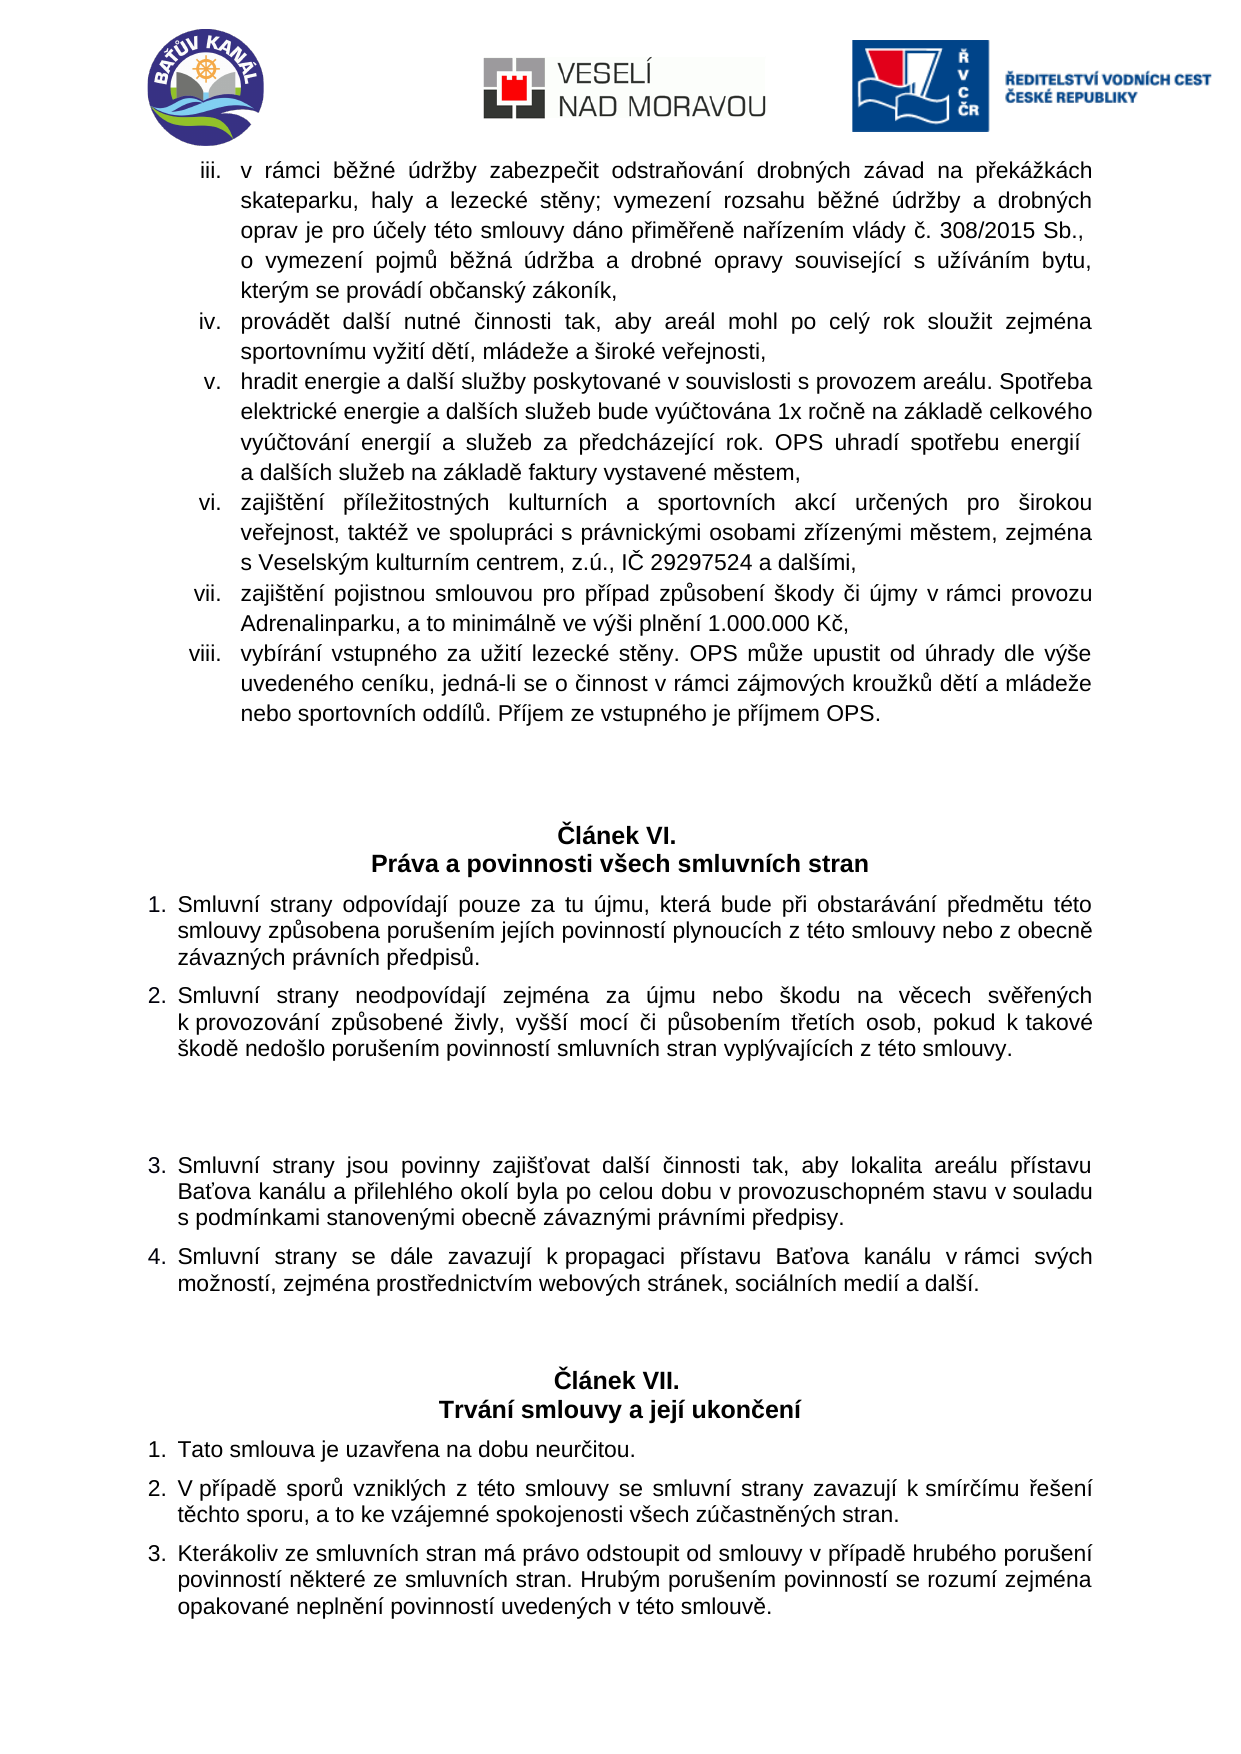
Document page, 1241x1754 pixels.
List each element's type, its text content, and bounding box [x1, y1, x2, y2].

list vybírání vstupného za užití lezecké stěny. OPS může upustit od úhrady dle výše uvedeného ceníku, jedná-li se o činnost v rámci zájmových kroužků dětí a mládeže nebo sportovních oddílů. Příjem ze vstupného je příjmem OPS. [222, 640, 1092, 727]
list Článek VI. Práva a povinnosti všech smluvních stran [148, 821, 1093, 878]
picture [147, 29, 264, 146]
list Smluvní strany jsou povinny zajišťovat další činnosti tak, aby lokalita areálu přístavu Baťova kanálu a přilehlého okolí byla po celou dobu v provozuschopném stavu v souladu s podmínkami stanovenými obecně závaznými právními předpisy. [148, 1152, 1093, 1231]
list Smluvní strany odpovídají pouze za tu újmu, která bude při obstarávání předmětu této smlouvy způsobena porušením jejích povinností plynoucích z této smlouvy nebo z obecně závazných právních předpisů. [148, 891, 1093, 970]
list Tato smlouva je uzavřena na dobu neurčitou. [148, 1436, 1093, 1462]
list zajištění pojistnou smlouvou pro případ způsobení škody či újmy v rámci provozu Adrenalinparku, a to minimálně ve výši plnění 1.000.000 Kč, [222, 579, 1092, 636]
list zajištění příležitostných kulturních a sportovních akcí určených pro širokou veřejnost, taktéž ve spolupráci s právnickými osobami zřízenými městem, zejména s Veselským kulturním centrem, z.ú., IČ 29297524 a dalšími, [222, 489, 1093, 576]
list Smluvní strany se dále zavazují k propagaci přístavu Baťova kanálu v rámci svých možností, zejména prostřednictvím webových stránek, sociálních medií a další. [148, 1243, 1093, 1296]
list Kterákoliv ze smluvních stran má právo odstoupit od smlouvy v případě hrubého porušení povinností některé ze smluvních stran. Hrubým porušením povinností se rozumí zejména opakované neplnění povinností uvedených v této smlouvě. [148, 1540, 1093, 1619]
list v rámci běžné údržby zabezpečit odstraňování drobných závad na překážkách skateparku, haly a lezecké stěny; vymezení rozsahu běžné údržby a drobných oprav je pro účely této smlouvy dáno přiměřeně nařízením vlády č. 308/2015 Sb., o vymezení pojmů běžná údržba a drobné opravy související s užíváním bytu, kterým se provádí občanský zákoník, [222, 157, 1093, 304]
list hradit energie a další služby poskytované v souvislosti s provozem areálu. Spotřeba elektrické energie a dalších služeb bude vyúčtována 1x ročně na základě celkového vyúčtování energií a služeb za předcházející rok. OPS uhradí spotřebu energií a dalších služeb na základě faktury vystavené městem, [222, 368, 1093, 485]
list V případě sporů vzniklých z této smlouvy se smluvní strany zavazují k smírčímu řešení těchto sporu, a to ke vzájemné spokojenosti všech zúčastněných stran. [148, 1475, 1093, 1527]
list provádět další nutné činnosti tak, aby areál mohl po celý rok sloužit zejména sportovnímu vyžití dětí, mládeže a široké veřejnosti, [222, 308, 1093, 364]
list Smluvní strany neodpovídají zejména za újmu nebo škodu na věcech svěřených k provozování způsobené živly, vyšší mocí či působením třetích osob, pokud k takové škodě nedošlo porušením povinností smluvních stran vyplývajících z této smlouvy. [148, 982, 1093, 1061]
picture [456, 29, 792, 146]
picture [852, 40, 1212, 132]
text Článek VII. Trvání smlouvy a její ukončení [148, 1366, 1092, 1423]
